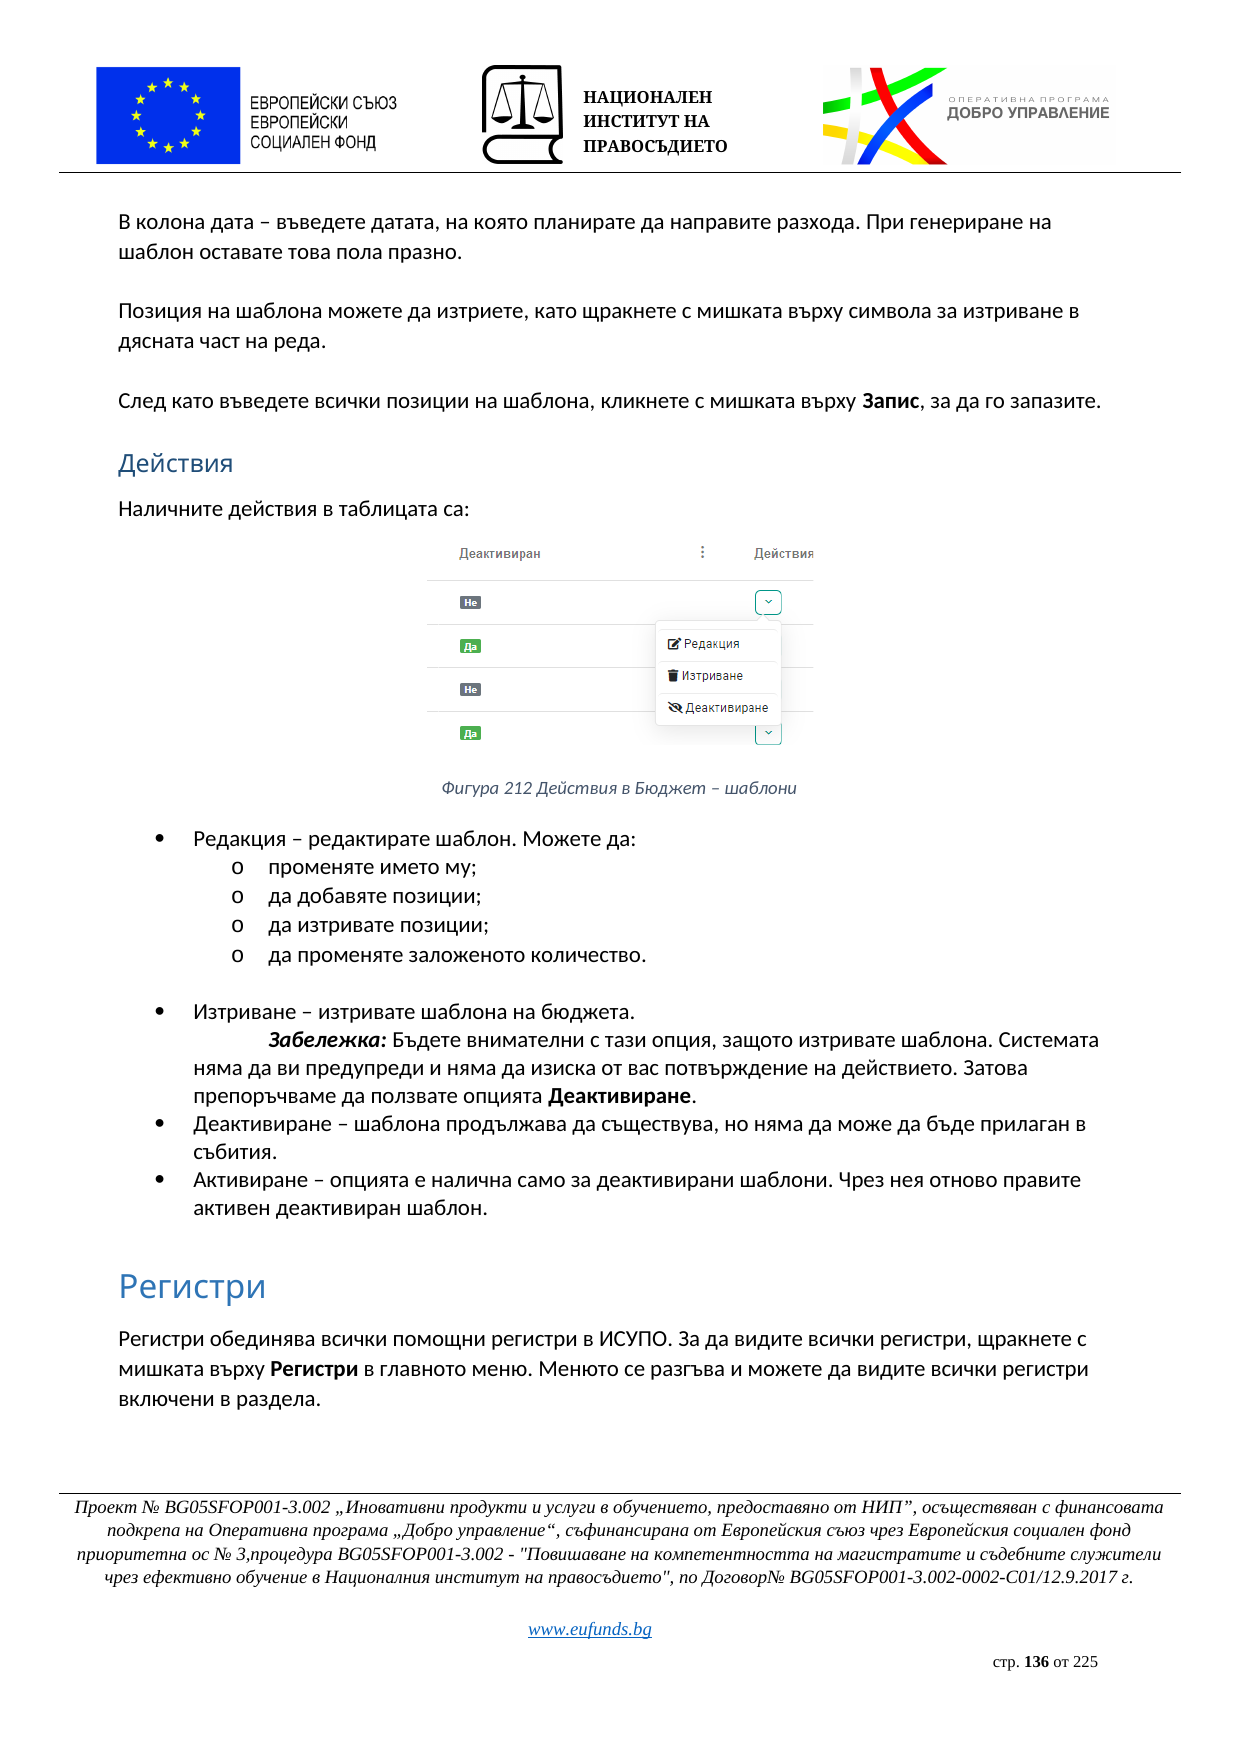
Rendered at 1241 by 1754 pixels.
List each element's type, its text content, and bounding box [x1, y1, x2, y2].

text След като въведете всички позиции на шаблона, кликнете с мишката върху Запис, за да го запазите. [118, 386, 1122, 414]
list Активиране – опцията е налична само за деактивирани шаблони. Чрез нея отново правите активен деактивиран шаблон. [156, 1165, 1122, 1221]
list да променяте заложеното количество. [231, 940, 1122, 969]
list да добавяте позиции; [231, 881, 1122, 911]
list Забележка: Бъдете внимателни с тази опция, защото изтривате шаблона. Системата няма да ви предупреди и няма да изиска от вас потвърждение на действието. Затова препоръчваме да ползвате опцията Деактивиране. [193, 1025, 1122, 1109]
picture [427, 537, 814, 745]
text Позиция на шаблона можете да изтриете, като щракнете с мишката върху символа за изтриване в дясната част на реда. [118, 296, 1122, 354]
text Регистри обединява всички помощни регистри в ИСУПО. За да видите всички регистри, щракнете с мишката върху Регистри в главното меню. Менюто се разгъва и можете да видите всички регистри включени в раздела. [118, 1324, 1122, 1413]
picture [823, 65, 1116, 165]
list да изтривате позиции; [231, 911, 1122, 940]
subtitle Регистри [118, 1263, 1122, 1308]
list Редакция – редактирате шаблон. Можете да: [156, 824, 1122, 852]
list Изтриване – изтривате шаблона на бюджета. [156, 997, 1122, 1025]
text Фигура 212 Действия в Бюджет – шаблони [118, 776, 1122, 799]
picture [482, 65, 563, 164]
list Деактивиране – шаблона продължава да съществува, но няма да може да бъде прилаган в събития. [156, 1109, 1122, 1165]
text В колона дата – въведете датата, на която планирате да направите разхода. При генериране на шаблон оставате това пола празно. [118, 207, 1122, 265]
text Наличните действия в таблицата са: [118, 494, 1122, 523]
picture [94, 65, 426, 165]
subtitle Действия [118, 445, 1122, 479]
list променяте името му; [231, 852, 1122, 881]
